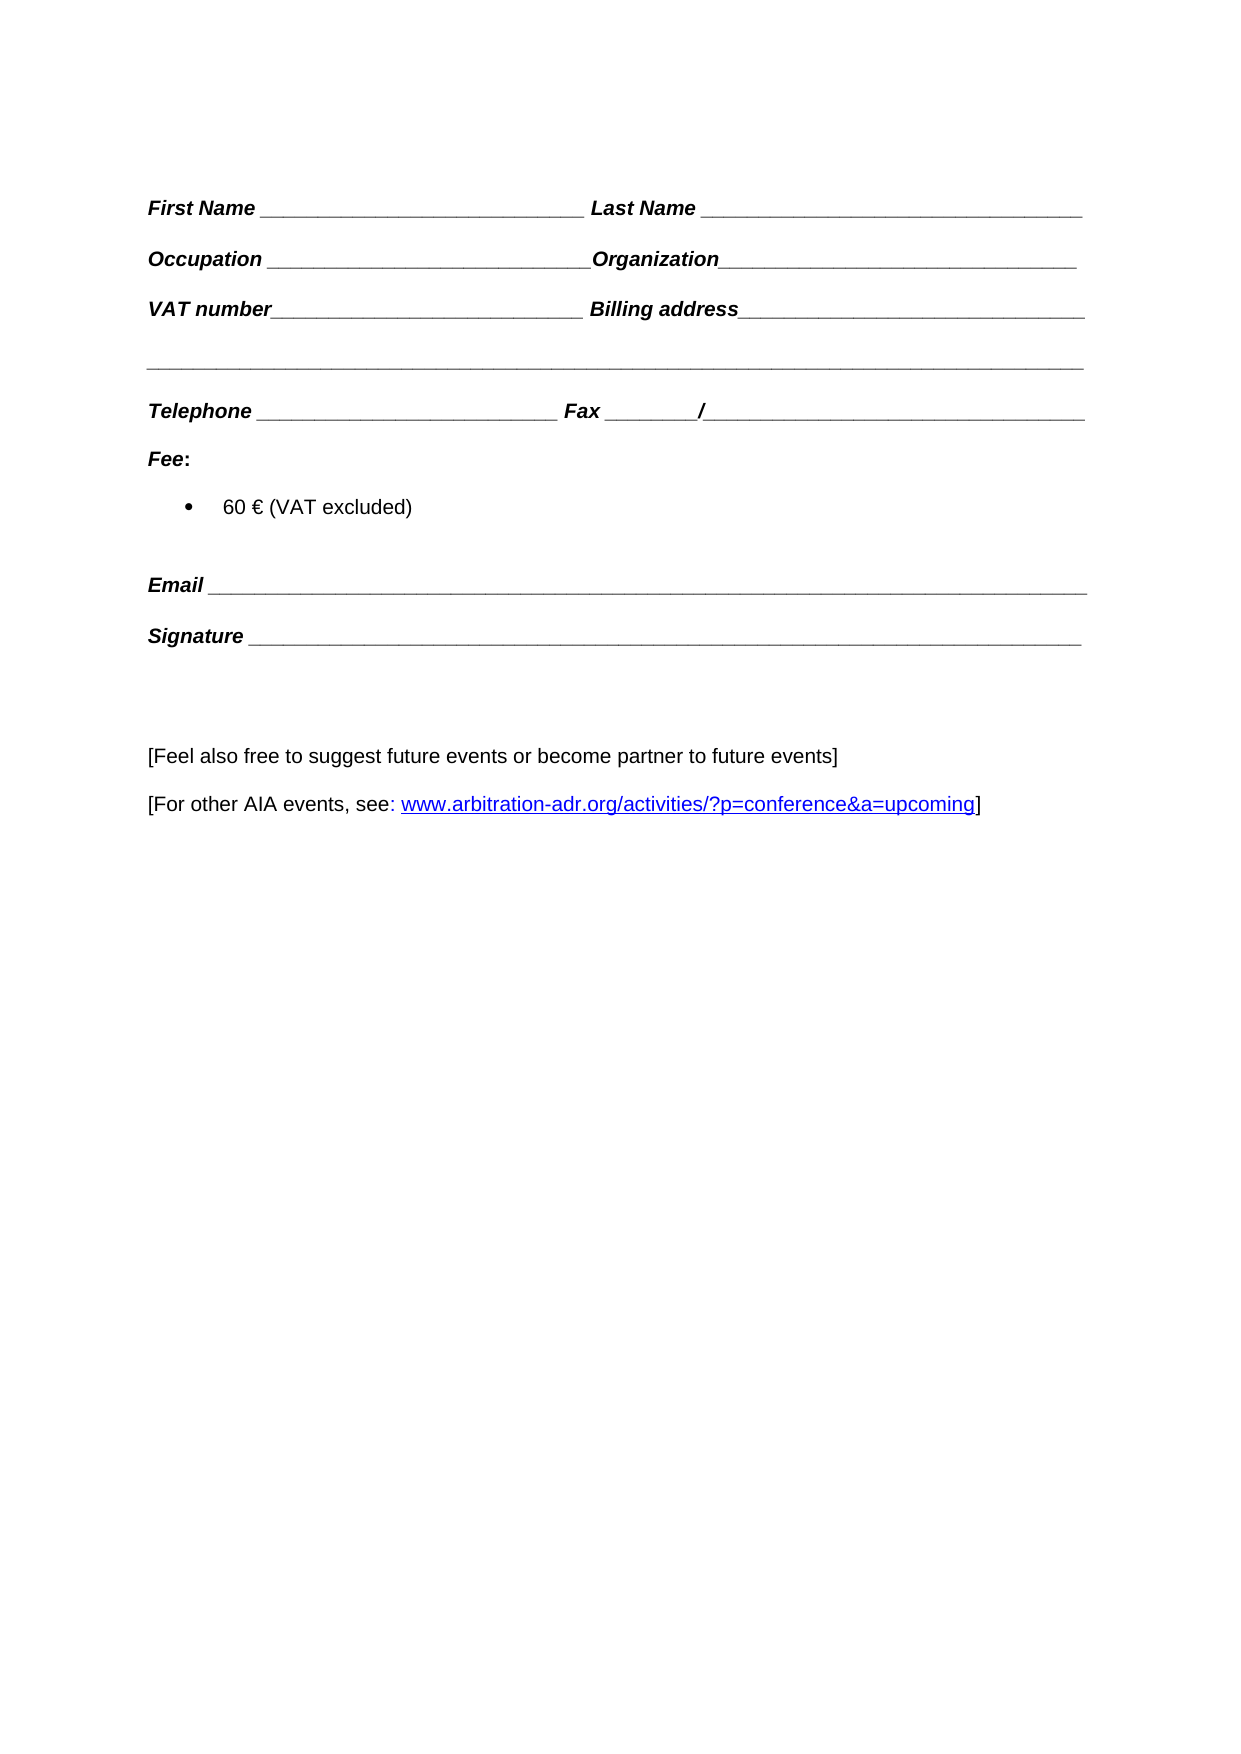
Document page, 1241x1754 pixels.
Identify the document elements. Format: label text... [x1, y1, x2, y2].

text [Feel also free to suggest future events or become partner to future events] [148, 744, 1093, 768]
text First Name ____________________________ Last Name _________________________________ [148, 196, 1093, 219]
list 60 € (VAT excluded) [185, 495, 1093, 519]
text VAT number___________________________ Billing address______________________________ [148, 270, 1093, 321]
text Fee: [148, 447, 1093, 471]
text [For other AIA events, see: www.arbitration-adr.org/activities/?p=conference&a=upcoming] [148, 792, 1093, 816]
text Telephone __________________________ Fax ________/_________________________________ [148, 372, 1093, 423]
text _________________________________________________________________________________ [148, 321, 1093, 372]
text Occupation ____________________________Organization_______________________________ [148, 219, 1093, 270]
text Email ____________________________________________________________________________ [148, 546, 1093, 597]
text Signature ________________________________________________________________________ [148, 597, 1093, 648]
